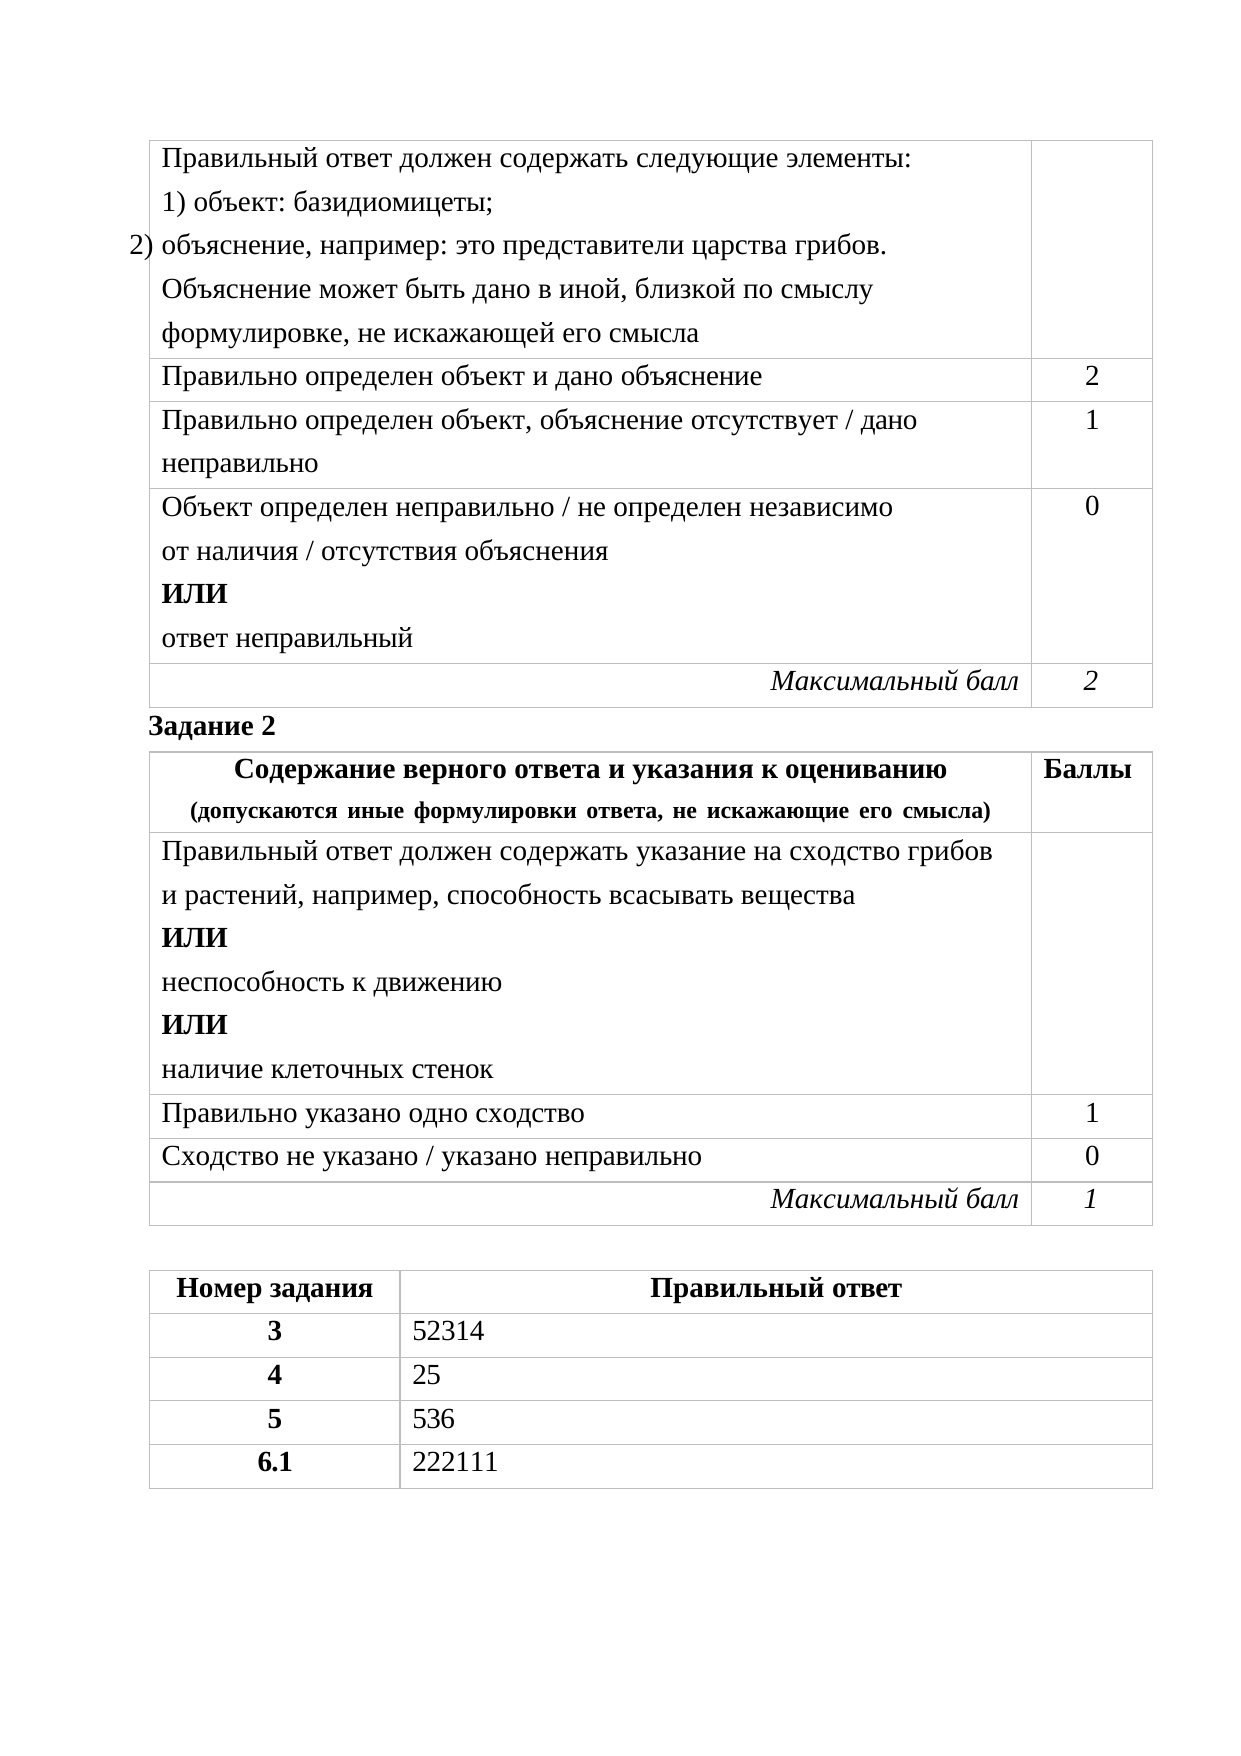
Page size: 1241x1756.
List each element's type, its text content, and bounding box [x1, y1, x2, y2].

table_cell 5 [150, 1401, 399, 1444]
table_cell Правильно указано одно сходство [150, 1095, 1031, 1137]
table_cell Правильный ответ должен содержать следующие элементы: объект: базидиомицеты; объяснение, например: это представители царства грибов. Объяснение может быть дано в иной, близкой по смыслу формулировке, не искажающей его смысла [150, 141, 1031, 358]
table_cell 1 [1032, 1095, 1152, 1137]
table_cell 1 [1032, 1183, 1152, 1224]
table_cell 222111 [401, 1445, 1152, 1488]
text Задание 2 [148, 708, 1169, 741]
table_cell [1032, 141, 1152, 358]
table_cell 1 [1032, 402, 1152, 488]
table_cell Правильно определен объект и дано объяснение [150, 359, 1031, 401]
table_cell 0 [1032, 489, 1152, 663]
table_cell 52314 [401, 1314, 1152, 1357]
table_cell 0 [1032, 1139, 1152, 1181]
table_cell Максимальный балл [150, 1183, 1031, 1224]
table_header Правильный ответ [401, 1271, 1152, 1313]
table_cell Правильно определен объект, объяснение отсутствует / дано неправильно [150, 402, 1031, 488]
table_cell [1032, 833, 1152, 1093]
table_cell Правильный ответ должен содержать указание на сходство грибов и растений, например, способность всасывать вещества ИЛИ неспособность к движению ИЛИ наличие клеточных стенок [150, 833, 1031, 1093]
table_header Номер задания [150, 1271, 399, 1313]
table_cell 3 [150, 1314, 399, 1357]
table_cell 2 [1032, 664, 1152, 707]
table_header Баллы [1032, 753, 1152, 832]
table_cell 25 [401, 1358, 1152, 1400]
table_header Содержание верного ответа и указания к оцениванию (допускаются иные формулировки ответа, не искажающие его смысла) [150, 753, 1031, 832]
table_cell Сходство не указано / указано неправильно [150, 1139, 1031, 1181]
table_cell Объект определен неправильно / не определен независимо от наличия / отсутствия объяснения ИЛИ ответ неправильный [150, 489, 1031, 663]
table_cell 4 [150, 1358, 399, 1400]
table_cell Максимальный балл [150, 664, 1031, 707]
table_cell 2 [1032, 359, 1152, 401]
table_cell 6.1 [150, 1445, 399, 1488]
table_cell 536 [401, 1401, 1152, 1444]
